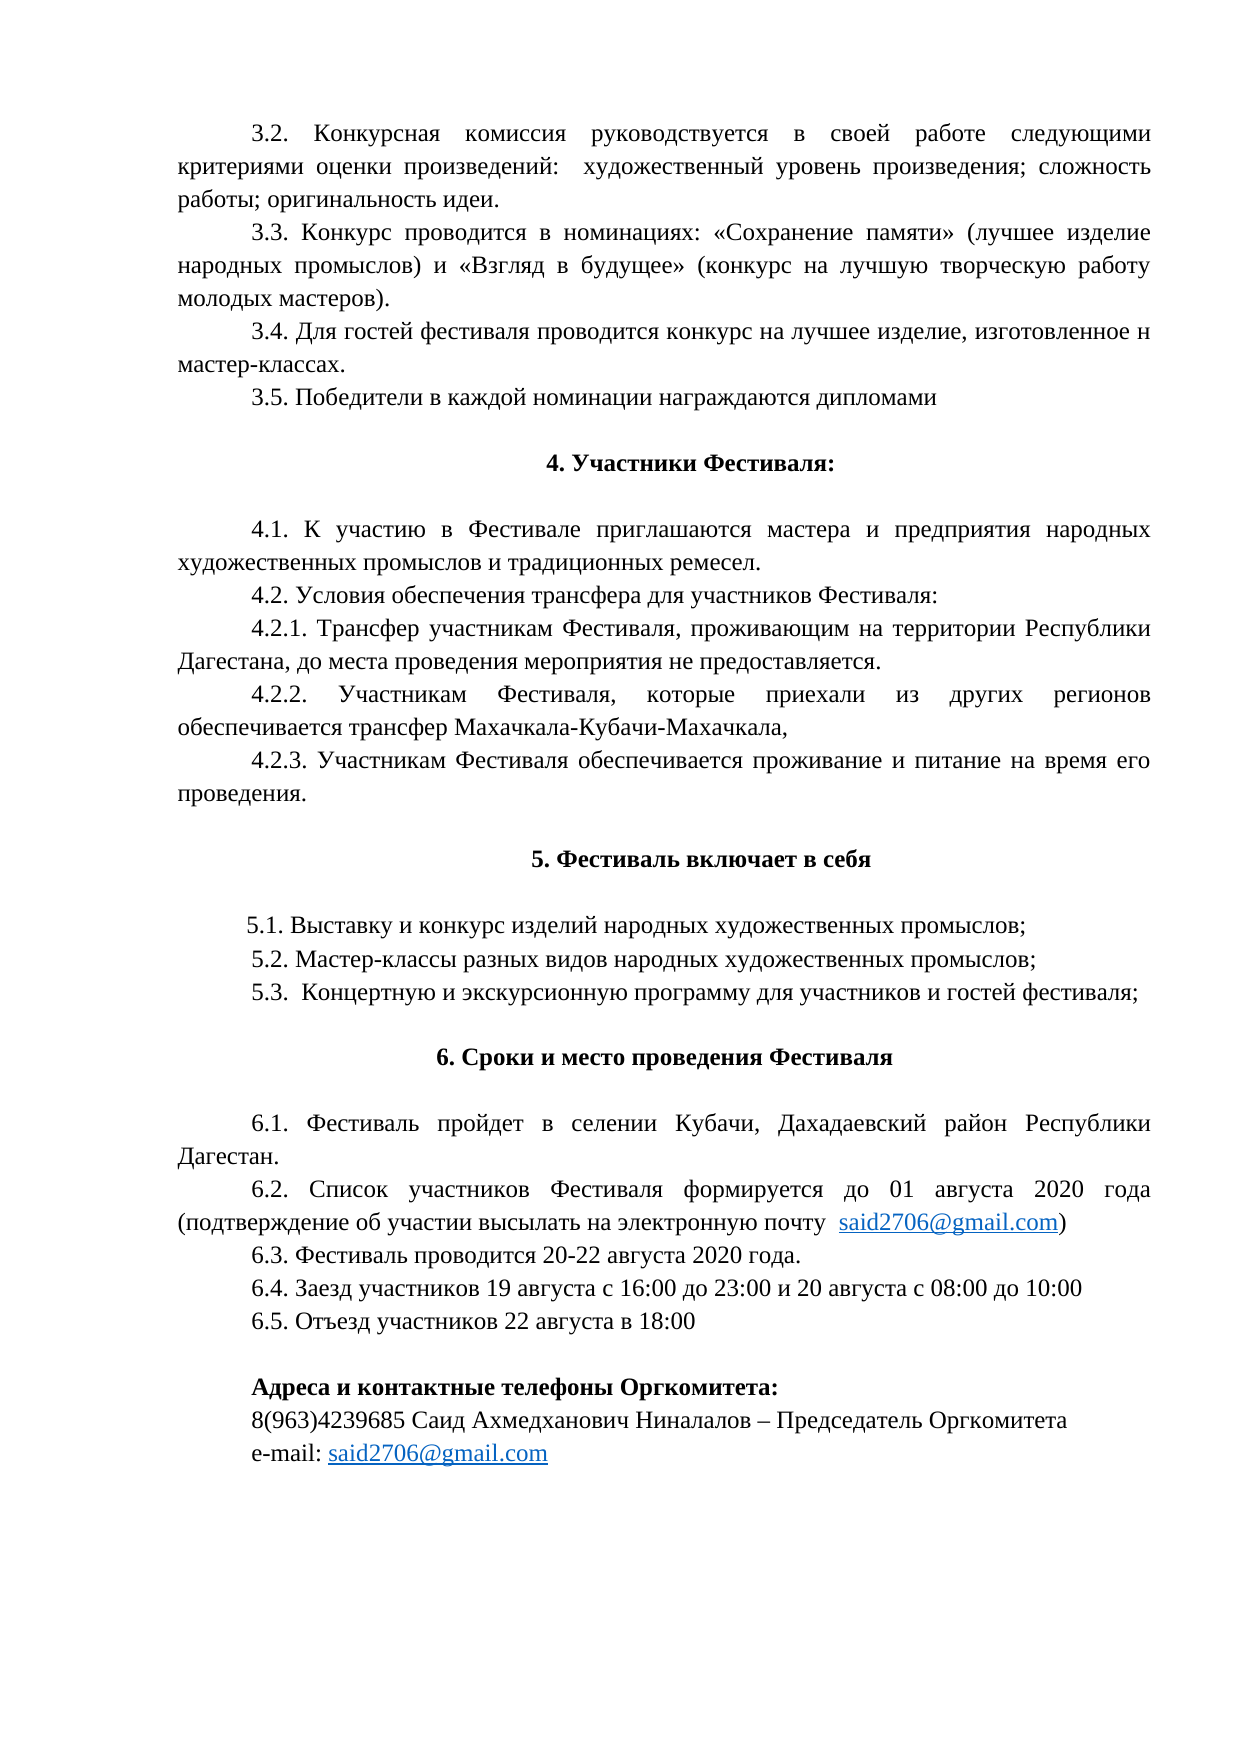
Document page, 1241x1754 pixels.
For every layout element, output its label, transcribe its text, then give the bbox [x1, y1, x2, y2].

text 3.2. Конкурсная комиссия руководствуется в своей работе следующими критериями оценки произведений: художественный уровень произведения; сложность работы; оригинальность идеи. [177, 118, 1152, 213]
text 6.4. Заезд участников 19 августа с 16:00 до 23:00 и 20 августа с 08:00 до 10:00 [177, 1273, 1152, 1302]
text 4.2.1. Трансфер участникам Фестиваля, проживающим на территории Республики Дагестана, до места проведения мероприятия не предоставляется. [177, 613, 1152, 675]
text 4.1. К участию в Фестивале приглашаются мастера и предприятия народных художественных промыслов и традиционных ремесел. [177, 514, 1152, 576]
text 5.2. Мастер-классы разных видов народных художественных промыслов; [177, 944, 1152, 972]
text 4.2.3. Участникам Фестиваля обеспечивается проживание и питание на время его проведения. [177, 746, 1152, 807]
text 5. Фестиваль включает в себя [177, 844, 1152, 873]
text 5.3. Концертную и экскурсионную программу для участников и гостей фестиваля; [177, 977, 1152, 1005]
text 3.5. Победители в каждой номинации награждаются дипломами [177, 382, 1152, 411]
text 6.3. Фестиваль проводится 20-22 августа 2020 года. [177, 1240, 1152, 1269]
text 3.3. Конкурс проводится в номинациях: «Сохранение памяти» (лучшее изделие народных промыслов) и «Взгляд в будущее» (конкурс на лучшую творческую работу молодых мастеров). [177, 217, 1152, 312]
text 8(963)4239685 Саид Ахмедханович Ниналалов – Председатель Оргкомитета [177, 1405, 1152, 1434]
text 3.4. Для гостей фестиваля проводится конкурс на лучшее изделие, изготовленное н мастер-классах. [177, 316, 1152, 378]
text 4.2.2. Участникам Фестиваля, которые приехали из других регионов обеспечивается трансфер Махачкала-Кубачи-Махачкала, [177, 679, 1152, 741]
text 6.2. Список участников Фестиваля формируется до 01 августа 2020 года (подтверждение об участии высылать на электронную почту said2706@gmail.com) [177, 1174, 1152, 1236]
text e-mail: said2706@gmail.com [177, 1438, 1152, 1467]
text 6.5. Отъезд участников 22 августа в 18:00 [177, 1306, 1152, 1335]
text 4.2. Условия обеспечения трансфера для участников Фестиваля: [177, 580, 1152, 609]
text 6. Сроки и место проведения Фестиваля [177, 1042, 1152, 1071]
text 4. Участники Фестиваля: [177, 448, 1152, 477]
text 6.1. Фестиваль пройдет в селении Кубачи, Дахадаевский район Республики Дагестан. [177, 1108, 1152, 1170]
text Адреса и контактные телефоны Оргкомитета: [177, 1372, 1152, 1401]
text 5.1. Выставку и конкурс изделий народных художественных промыслов; [177, 911, 1152, 939]
